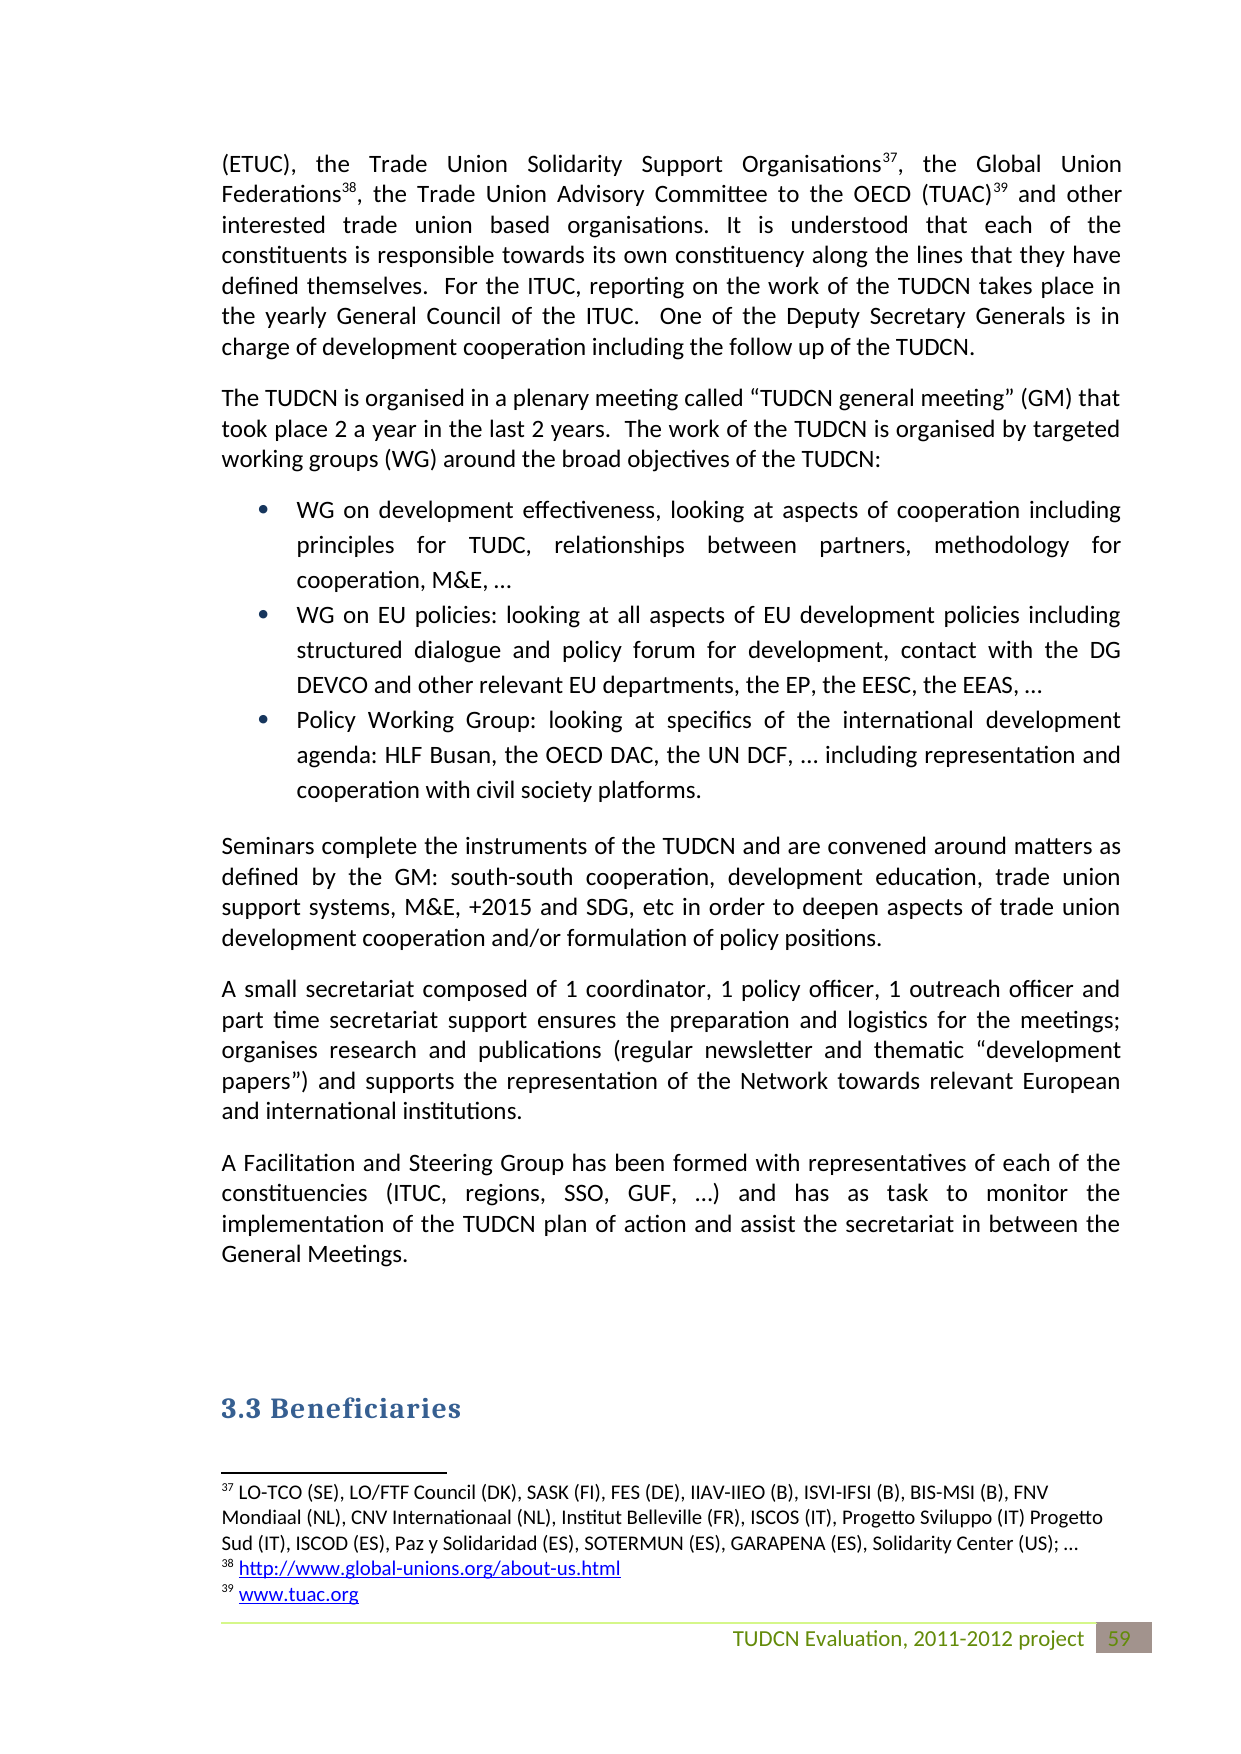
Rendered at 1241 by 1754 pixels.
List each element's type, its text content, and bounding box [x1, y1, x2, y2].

list WG on EU policies: looking at all aspects of EU development policies including structured dialogue and policy forum for development, contact with the DG DEVCO and other relevant EU departments, the EP, the EESC, the EEAS, … [259, 599, 1122, 700]
subtitle 3.3 Beneficiaries [221, 1392, 1122, 1426]
list Policy Working Group: looking at specifics of the international development agenda: HLF Busan, the OECD DAC, the UN DCF, … including representation and cooperation with civil society platforms. [259, 704, 1122, 805]
text A small secretariat composed of 1 coordinator, 1 policy officer, 1 outreach officer and part time secretariat support ensures the preparation and logistics for the meetings; organises research and publications (regular newsletter and thematic “development papers”) and supports the representation of the Network towards relevant European and international institutions. [221, 973, 1122, 1126]
text Seminars complete the instruments of the TUDCN and are convened around matters as defined by the GM: south-south cooperation, development education, trade union support systems, M&E, +2015 and SDG, etc in order to deepen aspects of trade union development cooperation and/or formulation of policy positions. [221, 830, 1122, 952]
list WG on development effectiveness, looking at aspects of cooperation including principles for TUDC, relationships between partners, methodology for cooperation, M&E, … [259, 494, 1122, 595]
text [221, 148, 1122, 361]
text The TUDCN is organised in a plenary meeting called “TUDCN general meeting” (GM) that took place 2 a year in the last 2 years. The work of the TUDCN is organised by targeted working groups (WG) around the broad objectives of the TUDCN: [221, 382, 1122, 474]
text A Facilitation and Steering Group has been formed with representatives of each of the constituencies (ITUC, regions, SSO, GUF, …) and has as task to monitor the implementation of the TUDCN plan of action and assist the secretariat in between the General Meetings. [221, 1147, 1122, 1269]
